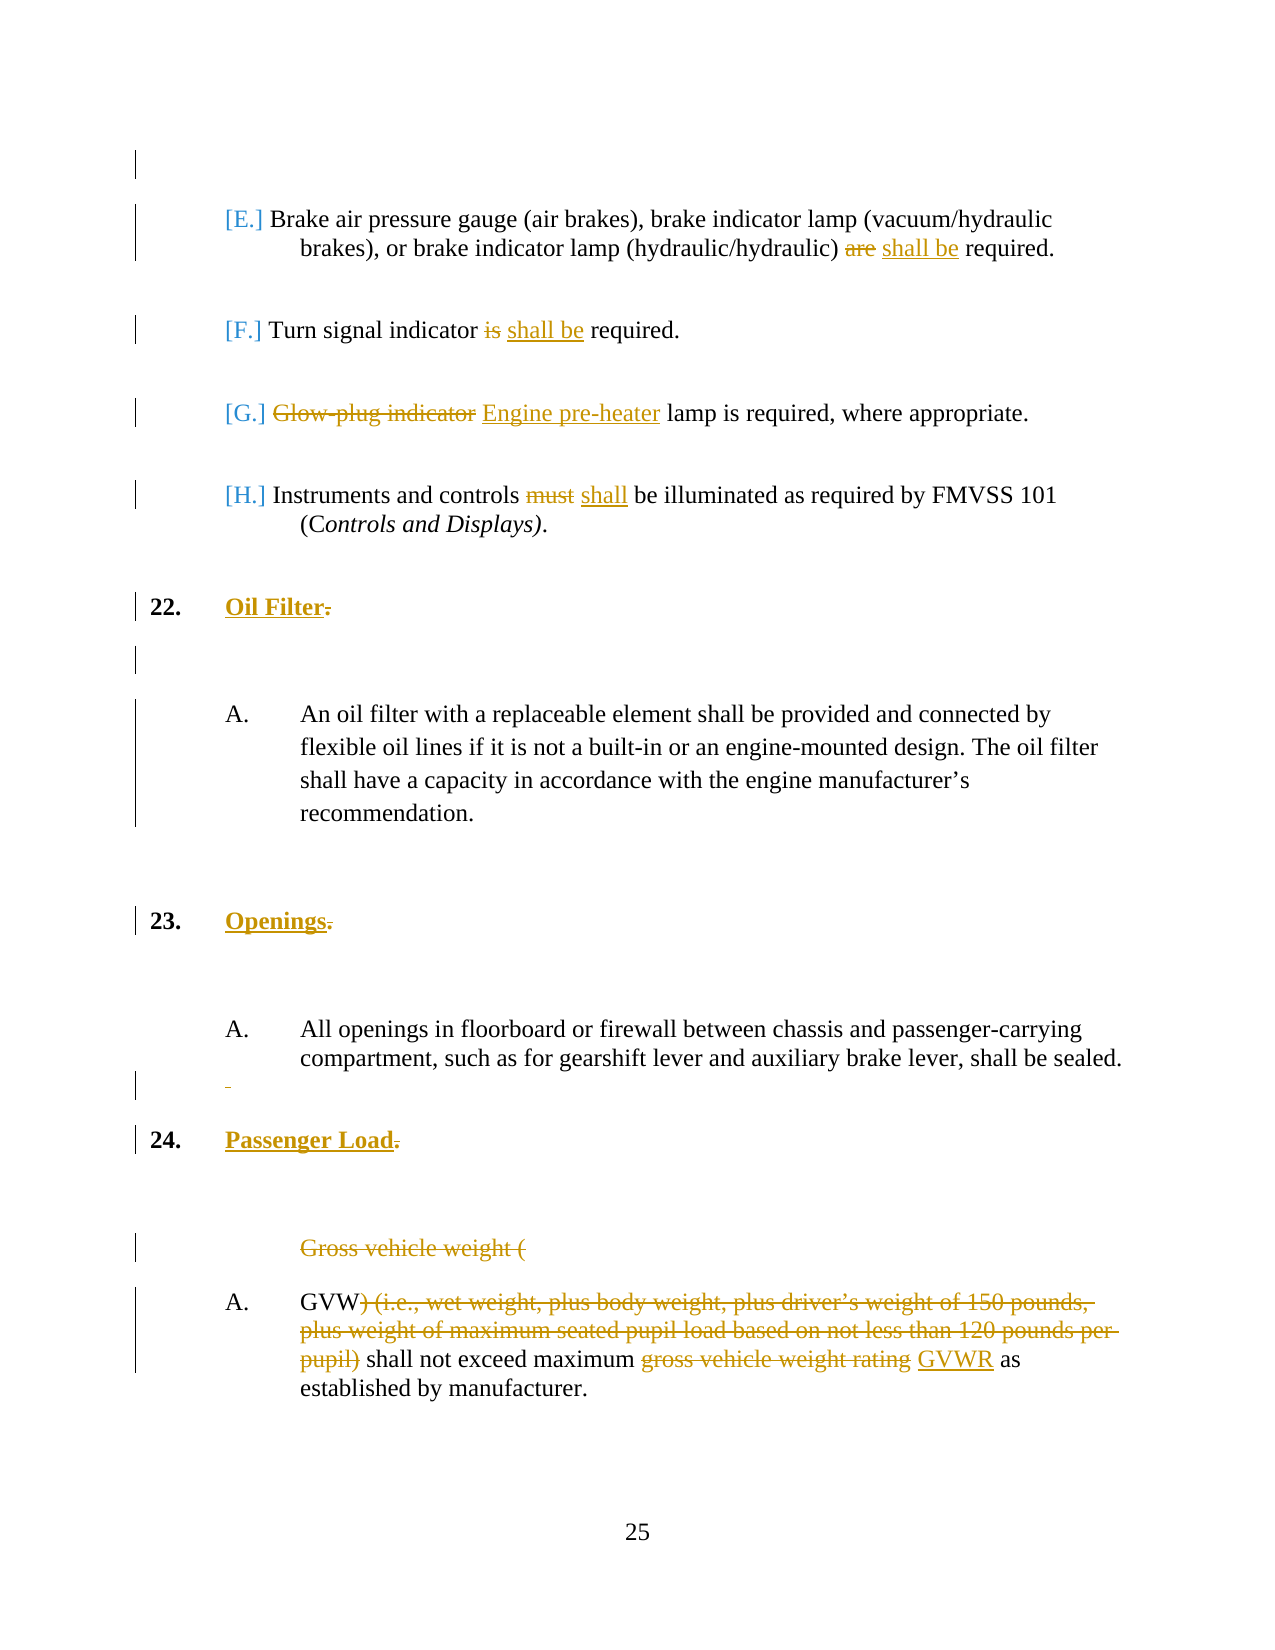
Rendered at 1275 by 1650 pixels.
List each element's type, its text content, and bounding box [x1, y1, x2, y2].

list lamp is required, where appropriate. [225, 398, 1125, 427]
text 23. Openings [150, 906, 1125, 935]
list All openings in floorboard or firewall between chassis and passenger-carrying compartment, such as for gearshift lever and auxiliary brake lever, shall be sealed. [225, 1014, 1125, 1071]
list GVW shall not exceed maximum as established by manufacturer. [225, 1287, 1125, 1402]
text 24. Passenger Load [150, 1125, 1125, 1154]
list Turn signal indicator required. [225, 315, 1125, 344]
list Instruments and controls be illuminated as required by FMVSS 101 (Controls and Displays). [225, 480, 1125, 538]
list Brake air pressure gauge (air brakes), brake indicator lamp (vacuum/hydraulic brakes), or brake indicator lamp (hydraulic/hydraulic) required. [225, 204, 1125, 261]
text A. An oil filter with a replaceable element shall be provided and connected by flexible oil lines if it is not a built-in or an engine-mounted design. The oil filter shall have a capacity in accordance with the engine manufacturer’s recommendation. [225, 699, 1125, 827]
text 22. Oil Filter [150, 592, 1125, 621]
